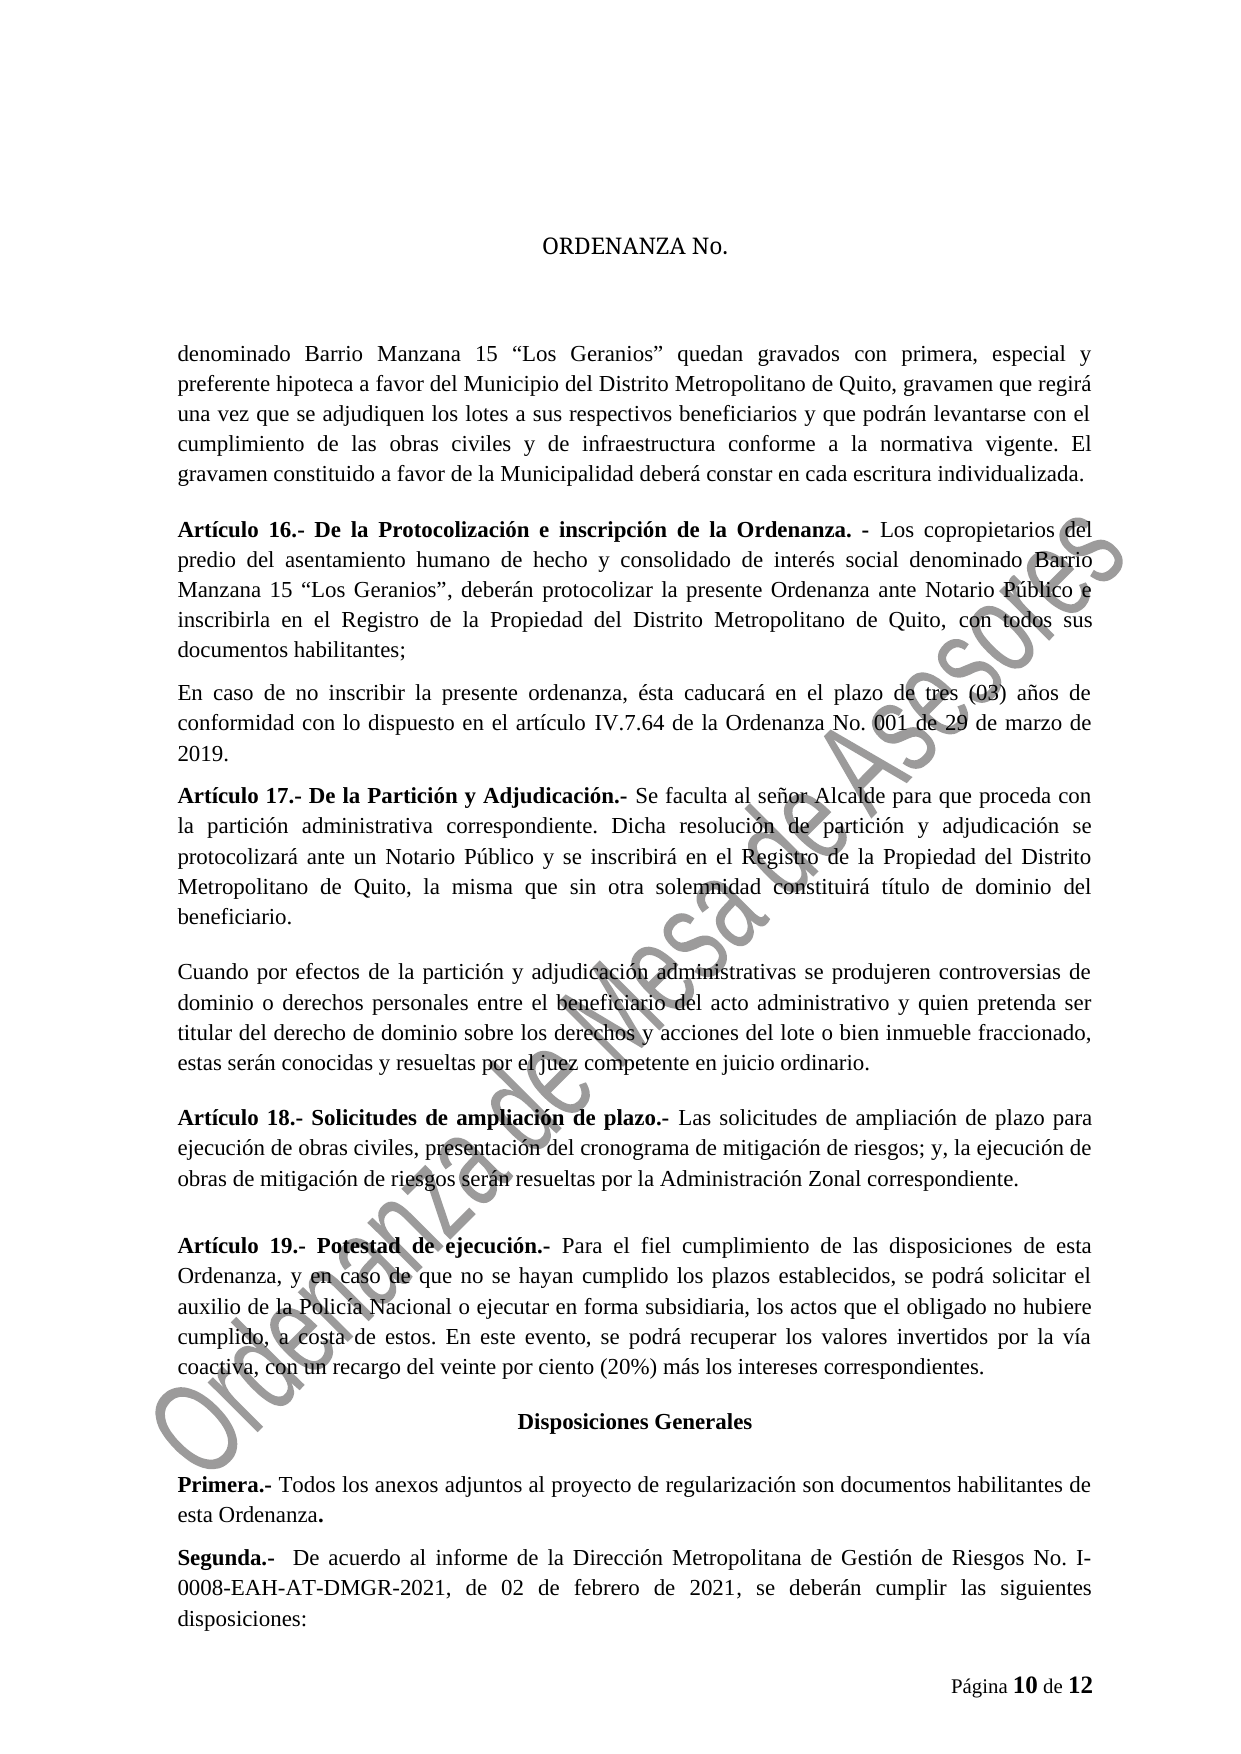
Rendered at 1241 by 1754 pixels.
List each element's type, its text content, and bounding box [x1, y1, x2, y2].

text Artículo 16.- De la Protocolización e inscripción de la Ordenanza. - Los copropietarios del predio del asentamiento humano de hecho y consolidado de interés social denominado Barrio Manzana 15 “Los Geranios”, deberán protocolizar la presente Ordenanza ante Notario Público e inscribirla en el Registro de la Propiedad del Distrito Metropolitano de Quito, con todos sus documentos habilitantes; [177, 516, 1093, 663]
text Primera.- Todos los anexos adjuntos al proyecto de regularización son documentos habilitantes de esta Ordenanza. [177, 1471, 1093, 1528]
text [177, 340, 1093, 487]
text Artículo 18.- Solicitudes de ampliación de plazo.- Las solicitudes de ampliación de plazo para ejecución de obras civiles, presentación del cronograma de mitigación de riesgos; y, la ejecución de obras de mitigación de riesgos serán resueltas por la Administración Zonal correspondiente. [177, 1104, 1093, 1191]
text En caso de no inscribir la presente ordenanza, ésta caducará en el plazo de tres (03) años de conformidad con lo dispuesto en el artículo IV.7.64 de la Ordenanza No. 001 de 29 de marzo de 2019. [177, 679, 1093, 766]
text Cuando por efectos de la partición y adjudicación administrativas se produjeren controversias de dominio o derechos personales entre el beneficiario del acto administrativo y quien pretenda ser titular del derecho de dominio sobre los derechos y acciones del lote o bien inmueble fraccionado, estas serán conocidas y resueltas por el juez competente en juicio ordinario. [177, 958, 1093, 1075]
subtitle Disposiciones Generales [177, 1408, 1093, 1435]
text Segunda.- De acuerdo al informe de la Dirección Metropolitana de Gestión de Riesgos No. I-0008-EAH-AT-DMGR-2021, de 02 de febrero de 2021, se deberán cumplir las siguientes disposiciones: [177, 1544, 1093, 1631]
text Artículo 19.- Potestad de ejecución.- Para el fiel cumplimiento de las disposiciones de esta Ordenanza, y en caso de que no se hayan cumplido los plazos establecidos, se podrá solicitar el auxilio de la Policía Nacional o ejecutar en forma subsidiaria, los actos que el obligado no hubiere cumplido, a costa de estos. En este evento, se podrá recuperar los valores invertidos por la vía coactiva, con un recargo del veinte por ciento (20%) más los intereses correspondientes. [177, 1232, 1093, 1379]
text Artículo 17.- De la Partición y Adjudicación.- Se faculta al señor Alcalde para que proceda con la partición administrativa correspondiente. Dicha resolución de partición y adjudicación se protocolizará ante un Notario Público y se inscribirá en el Registro de la Propiedad del Distrito Metropolitano de Quito, la misma que sin otra solemnidad constituirá título de dominio del beneficiario. [177, 782, 1093, 929]
